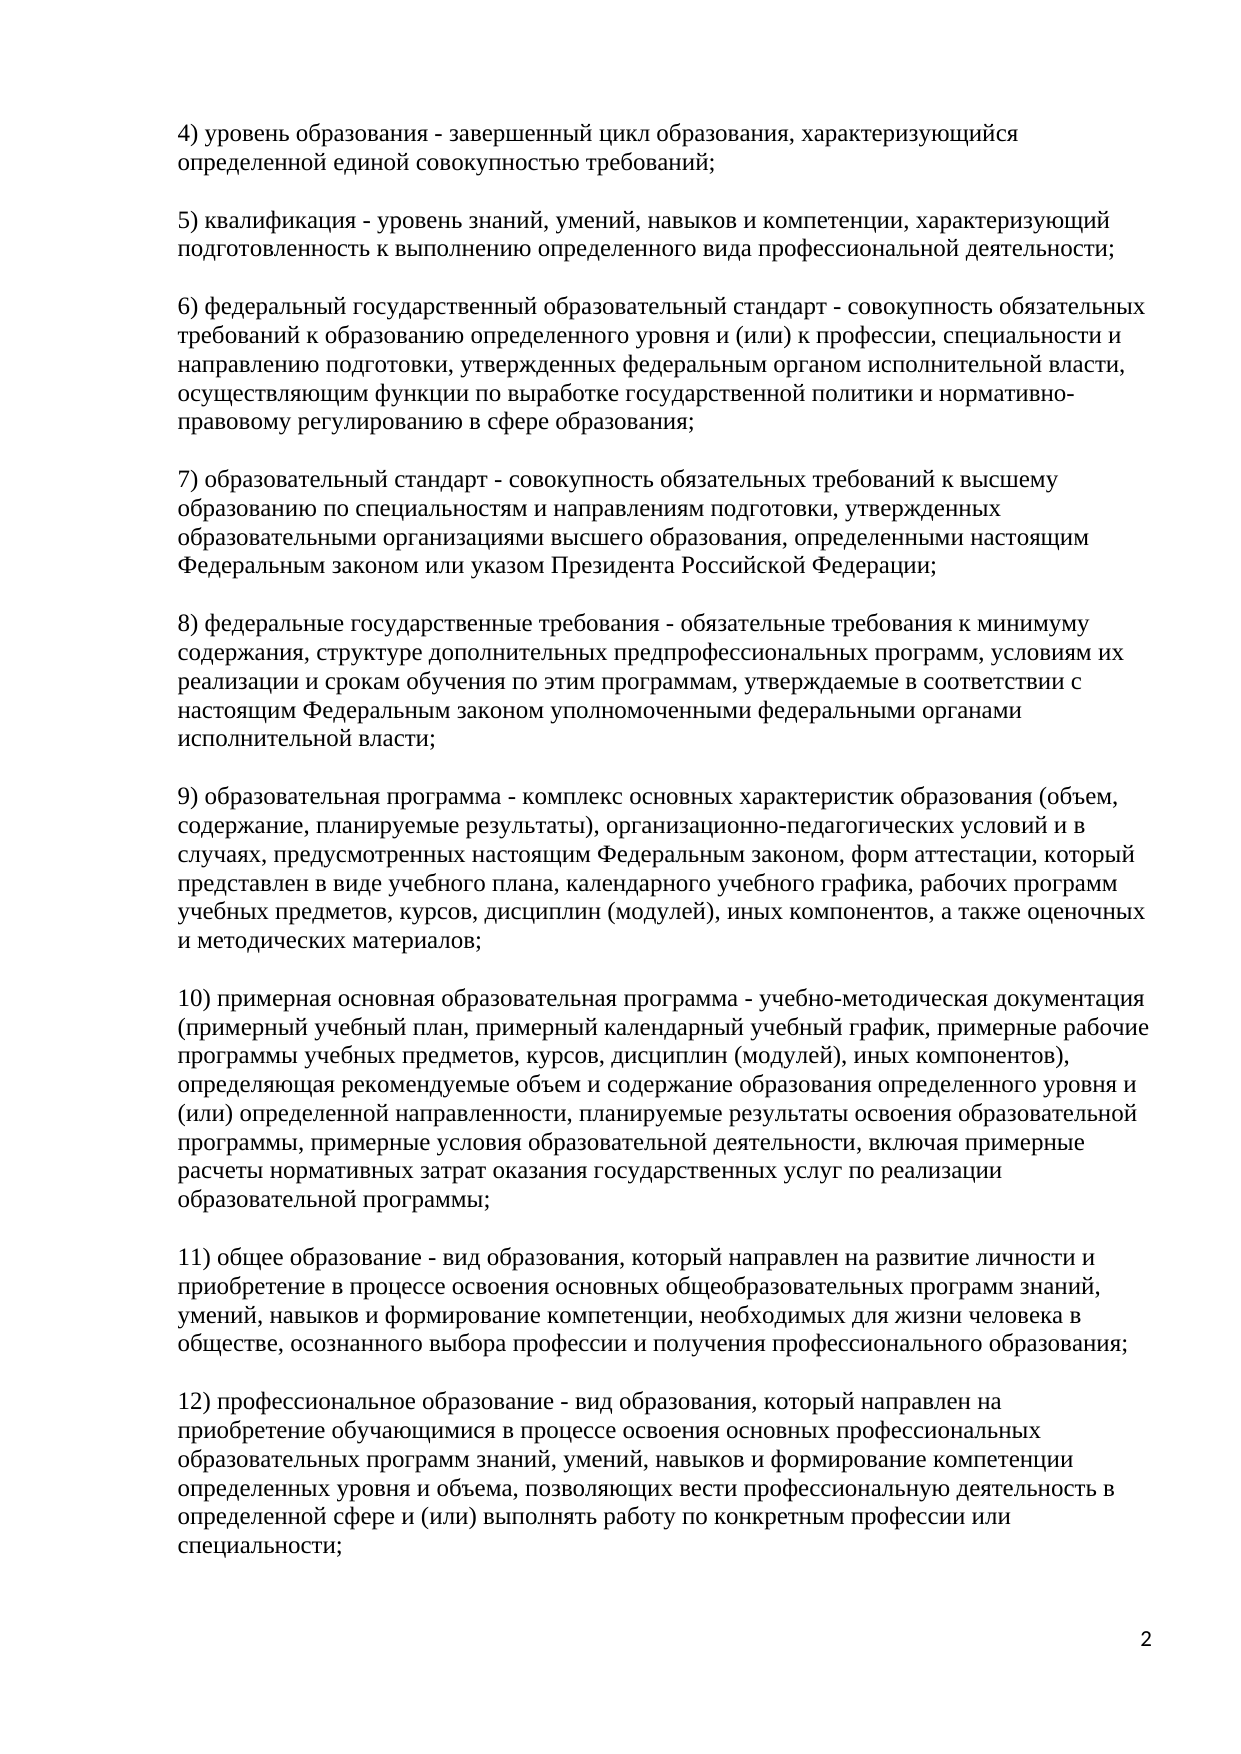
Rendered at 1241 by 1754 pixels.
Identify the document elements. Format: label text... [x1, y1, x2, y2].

text 4) уровень образования - завершенный цикл образования, характеризующийся определенной единой совокупностью требований; [177, 118, 1152, 176]
text 5) квалификация - уровень знаний, умений, навыков и компетенции, характеризующий подготовленность к выполнению определенного вида профессиональной деятельности; [177, 205, 1152, 262]
text 12) профессиональное образование - вид образования, который направлен на приобретение обучающимися в процессе освоения основных профессиональных образовательных программ знаний, умений, навыков и формирование компетенции определенных уровня и объема, позволяющих вести профессиональную деятельность в определенной сфере и (или) выполнять работу по конкретным профессии или специальности; [177, 1386, 1152, 1559]
text 10) примерная основная образовательная программа - учебно-методическая документация (примерный учебный план, примерный календарный учебный график, примерные рабочие программы учебных предметов, курсов, дисциплин (модулей), иных компонентов), определяющая рекомендуемые объем и содержание образования определенного уровня и (или) определенной направленности, планируемые результаты освоения образовательной программы, примерные условия образовательной деятельности, включая примерные расчеты нормативных затрат оказания государственных услуг по реализации образовательной программы; [177, 983, 1152, 1213]
text 7) образовательный стандарт - совокупность обязательных требований к высшему образованию по специальностям и направлениям подготовки, утвержденных образовательными организациями высшего образования, определенными настоящим Федеральным законом или указом Президента Российской Федерации; [177, 464, 1152, 579]
text 6) федеральный государственный образовательный стандарт - совокупность обязательных требований к образованию определенного уровня и (или) к профессии, специальности и направлению подготовки, утвержденных федеральным органом исполнительной власти, осуществляющим функции по выработке государственной политики и нормативно-правовому регулированию в сфере образования; [177, 291, 1152, 435]
text 11) общее образование - вид образования, который направлен на развитие личности и приобретение в процессе освоения основных общеобразовательных программ знаний, умений, навыков и формирование компетенции, необходимых для жизни человека в обществе, осознанного выбора профессии и получения профессионального образования; [177, 1242, 1152, 1357]
text 8) федеральные государственные требования - обязательные требования к минимуму содержания, структуре дополнительных предпрофессиональных программ, условиям их реализации и срокам обучения по этим программам, утверждаемые в соответствии с настоящим Федеральным законом уполномоченными федеральными органами исполнительной власти; [177, 608, 1152, 752]
text 9) образовательная программа - комплекс основных характеристик образования (объем, содержание, планируемые результаты), организационно-педагогических условий и в случаях, предусмотренных настоящим Федеральным законом, форм аттестации, который представлен в виде учебного плана, календарного учебного графика, рабочих программ учебных предметов, курсов, дисциплин (модулей), иных компонентов, а также оценочных и методических материалов; [177, 781, 1152, 954]
